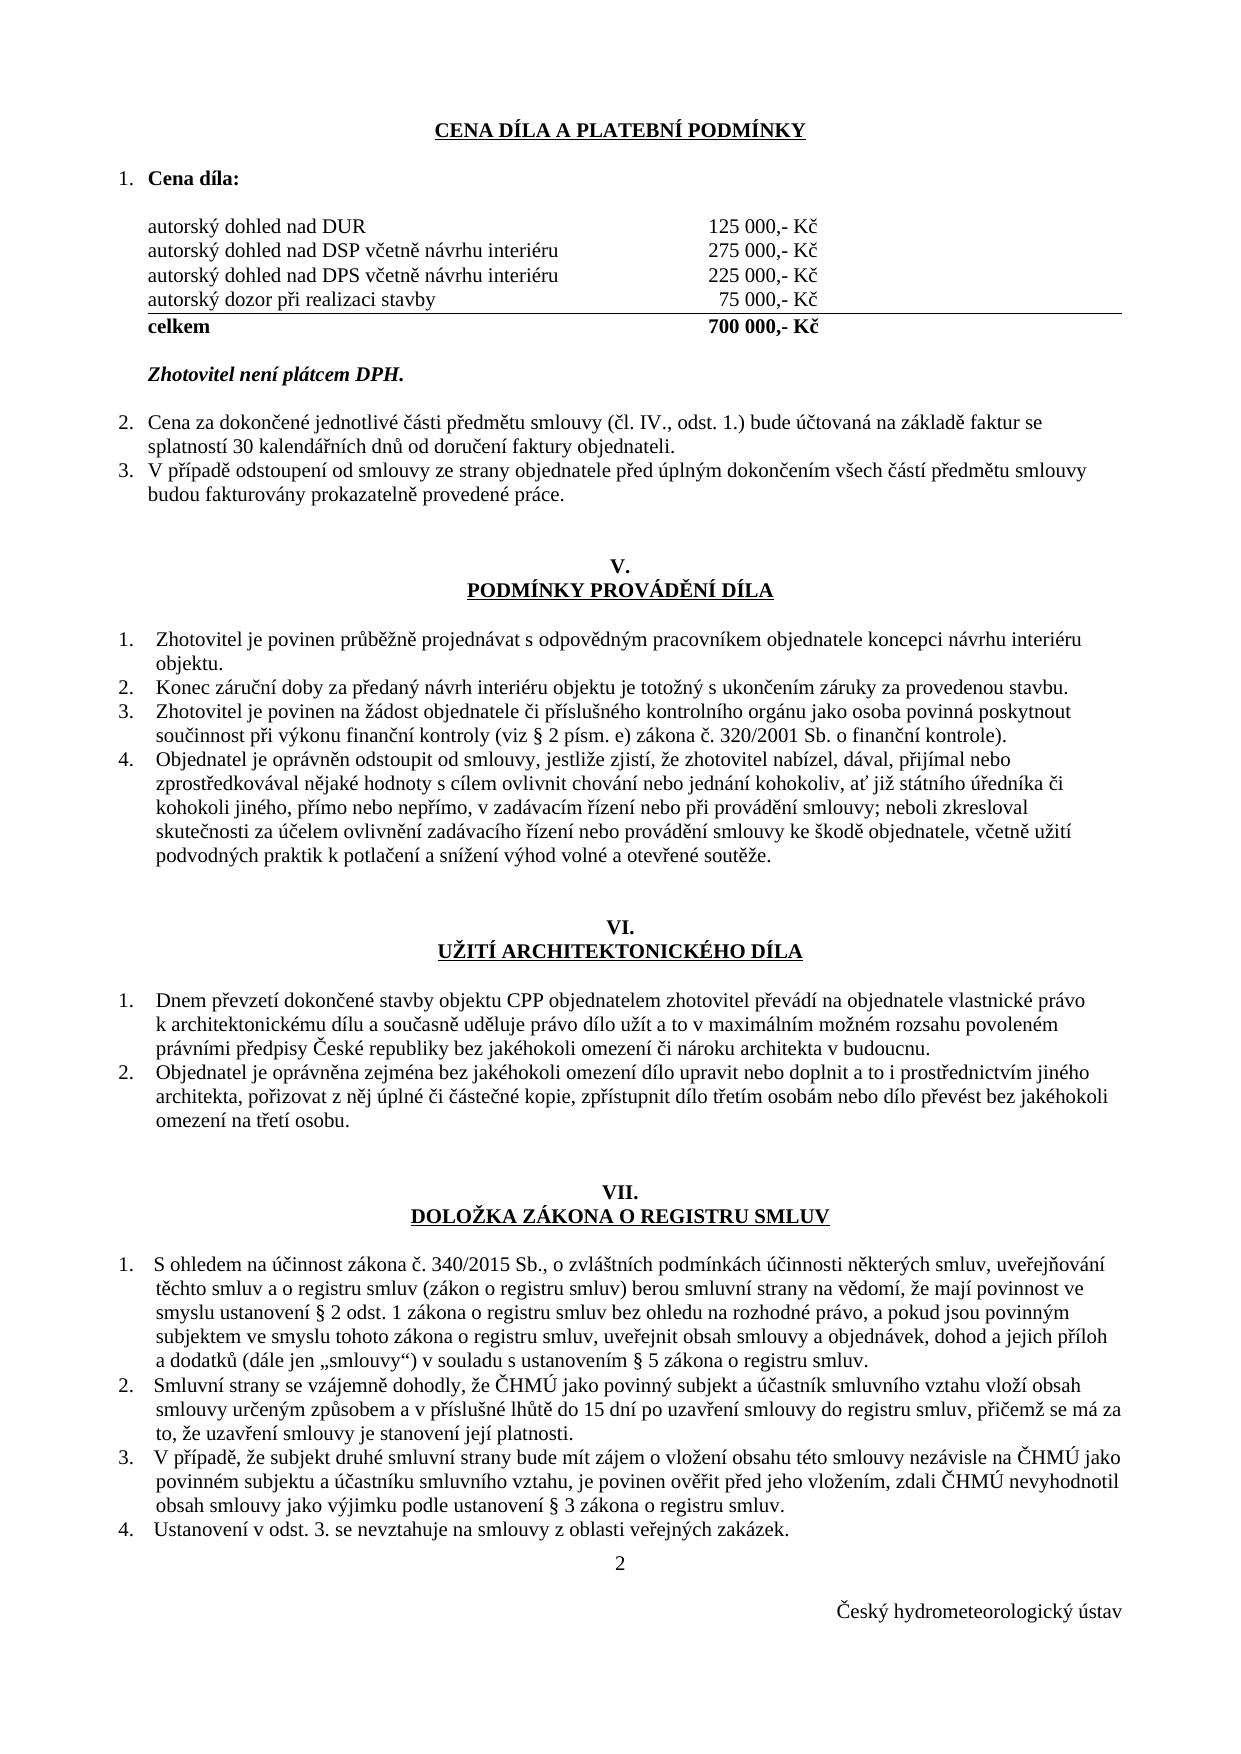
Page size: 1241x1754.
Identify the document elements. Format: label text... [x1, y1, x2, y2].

subtitle CENA DÍLA A PLATEBNÍ PODMÍNKY [118, 118, 1122, 142]
text celkem 700 000,- Kč [148, 314, 1122, 362]
list Ustanovení v odst. 3. se nevztahuje na smlouvy z oblasti veřejných zakázek. [118, 1517, 1122, 1541]
text VII. [118, 1180, 1122, 1204]
list Zhotovitel je povinen průběžně projednávat s odpovědným pracovníkem objednatele koncepci návrhu interiéru objektu. [118, 627, 1122, 675]
list DOLOŽKA ZÁKONA O REGISTRU SMLUV [118, 1204, 1122, 1228]
list Smluvní strany se vzájemně dohodly, že ČHMÚ jako povinný subjekt a účastník smluvního vztahu vloží obsah smlouvy určeným způsobem a v příslušné lhůtě do 15 dní po uzavření smlouvy do registru smluv, přičemž se má za to, že uzavření smlouvy je stanovení její platnosti. [118, 1372, 1122, 1445]
text autorský dohled nad DUR 125 000,- Kč [148, 214, 1122, 238]
text autorský dozor při realizaci stavby 75 000,- Kč [148, 287, 1122, 313]
list Konec záruční doby za předaný návrh interiéru objektu je totožný s ukončením záruky za provedenou stavbu. [118, 675, 1122, 699]
list Objednatel je oprávněn odstoupit od smlouvy, jestliže zjistí, že zhotovitel nabízel, dával, přijímal nebo zprostředkovával nějaké hodnoty s cílem ovlivnit chování nebo jednání kohokoliv, ať již státního úředníka či kohokoli jiného, přímo nebo nepřímo, v zadávacím řízení nebo při provádění smlouvy; neboli zkresloval skutečnosti za účelem ovlivnění zadávacího řízení nebo provádění smlouvy ke škodě objednatele, včetně užití podvodných praktik k potlačení a snížení výhod volné a otevřené soutěže. [118, 747, 1122, 867]
text Zhotovitel není plátcem DPH. [148, 362, 1122, 386]
subtitle PODMÍNKY PROVÁDĚNÍ DÍLA [118, 578, 1122, 602]
list Dnem převzetí dokončené stavby objektu CPP objednatelem zhotovitel převádí na objednatele vlastnické právo k architektonickému dílu a současně uděluje právo dílo užít a to v maximálním možném rozsahu povoleném právními předpisy České republiky bez jakéhokoli omezení či nároku architekta v budoucnu. [118, 987, 1122, 1060]
text autorský dohled nad DPS včetně návrhu interiéru 225 000,- Kč [148, 262, 1122, 287]
list V případě odstoupení od smlouvy ze strany objednatele před úplným dokončením všech částí předmětu smlouvy budou fakturovány prokazatelně provedené práce. [118, 458, 1122, 506]
list V případě, že subjekt druhé smluvní strany bude mít zájem o vložení obsahu této smlouvy nezávisle na ČHMÚ jako povinném subjektu a účastníku smluvního vztahu, je povinen ověřit před jeho vložením, zdali ČHMÚ nevyhodnotil obsah smlouvy jako výjimku podle ustanovení § 3 zákona o registru smluv. [118, 1445, 1122, 1517]
list Zhotovitel je povinen na žádost objednatele či příslušného kontrolního orgánu jako osoba povinná poskytnout součinnost při výkonu finanční kontroly (viz § 2 písm. e) zákona č. 320/2001 Sb. o finanční kontrole). [118, 699, 1122, 747]
list Cena za dokončené jednotlivé části předmětu smlouvy (čl. IV., odst. 1.) bude účtovaná na základě faktur se splatností 30 kalendářních dnů od doručení faktury objednateli. [118, 410, 1122, 458]
list Objednatel je oprávněna zejména bez jakéhokoli omezení dílo upravit nebo doplnit a to i prostřednictvím jiného architekta, pořizovat z něj úplné či částečné kopie, zpřístupnit dílo třetím osobám nebo dílo převést bez jakéhokoli omezení na třetí osobu. [118, 1060, 1122, 1132]
text autorský dohled nad DSP včetně návrhu interiéru 275 000,- Kč [148, 238, 1122, 262]
list Cena díla: [118, 166, 1122, 190]
text V. [118, 554, 1122, 578]
list S ohledem na účinnost zákona č. 340/2015 Sb., o zvláštních podmínkách účinnosti některých smluv, uveřejňování těchto smluv a o registru smluv (zákon o registru smluv) berou smluvní strany na vědomí, že mají povinnost ve smyslu ustanovení § 2 odst. 1 zákona o registru smluv bez ohledu na rozhodné právo, a pokud jsou povinným subjektem ve smyslu tohoto zákona o registru smluv, uveřejnit obsah smlouvy a objednávek, dohod a jejich příloh a dodatků (dále jen „smlouvy“) v souladu s ustanovením § 5 zákona o registru smluv. [118, 1252, 1122, 1372]
text VI. [118, 915, 1122, 939]
list UŽITÍ ARCHITEKTONICKÉHO DÍLA [118, 939, 1122, 963]
